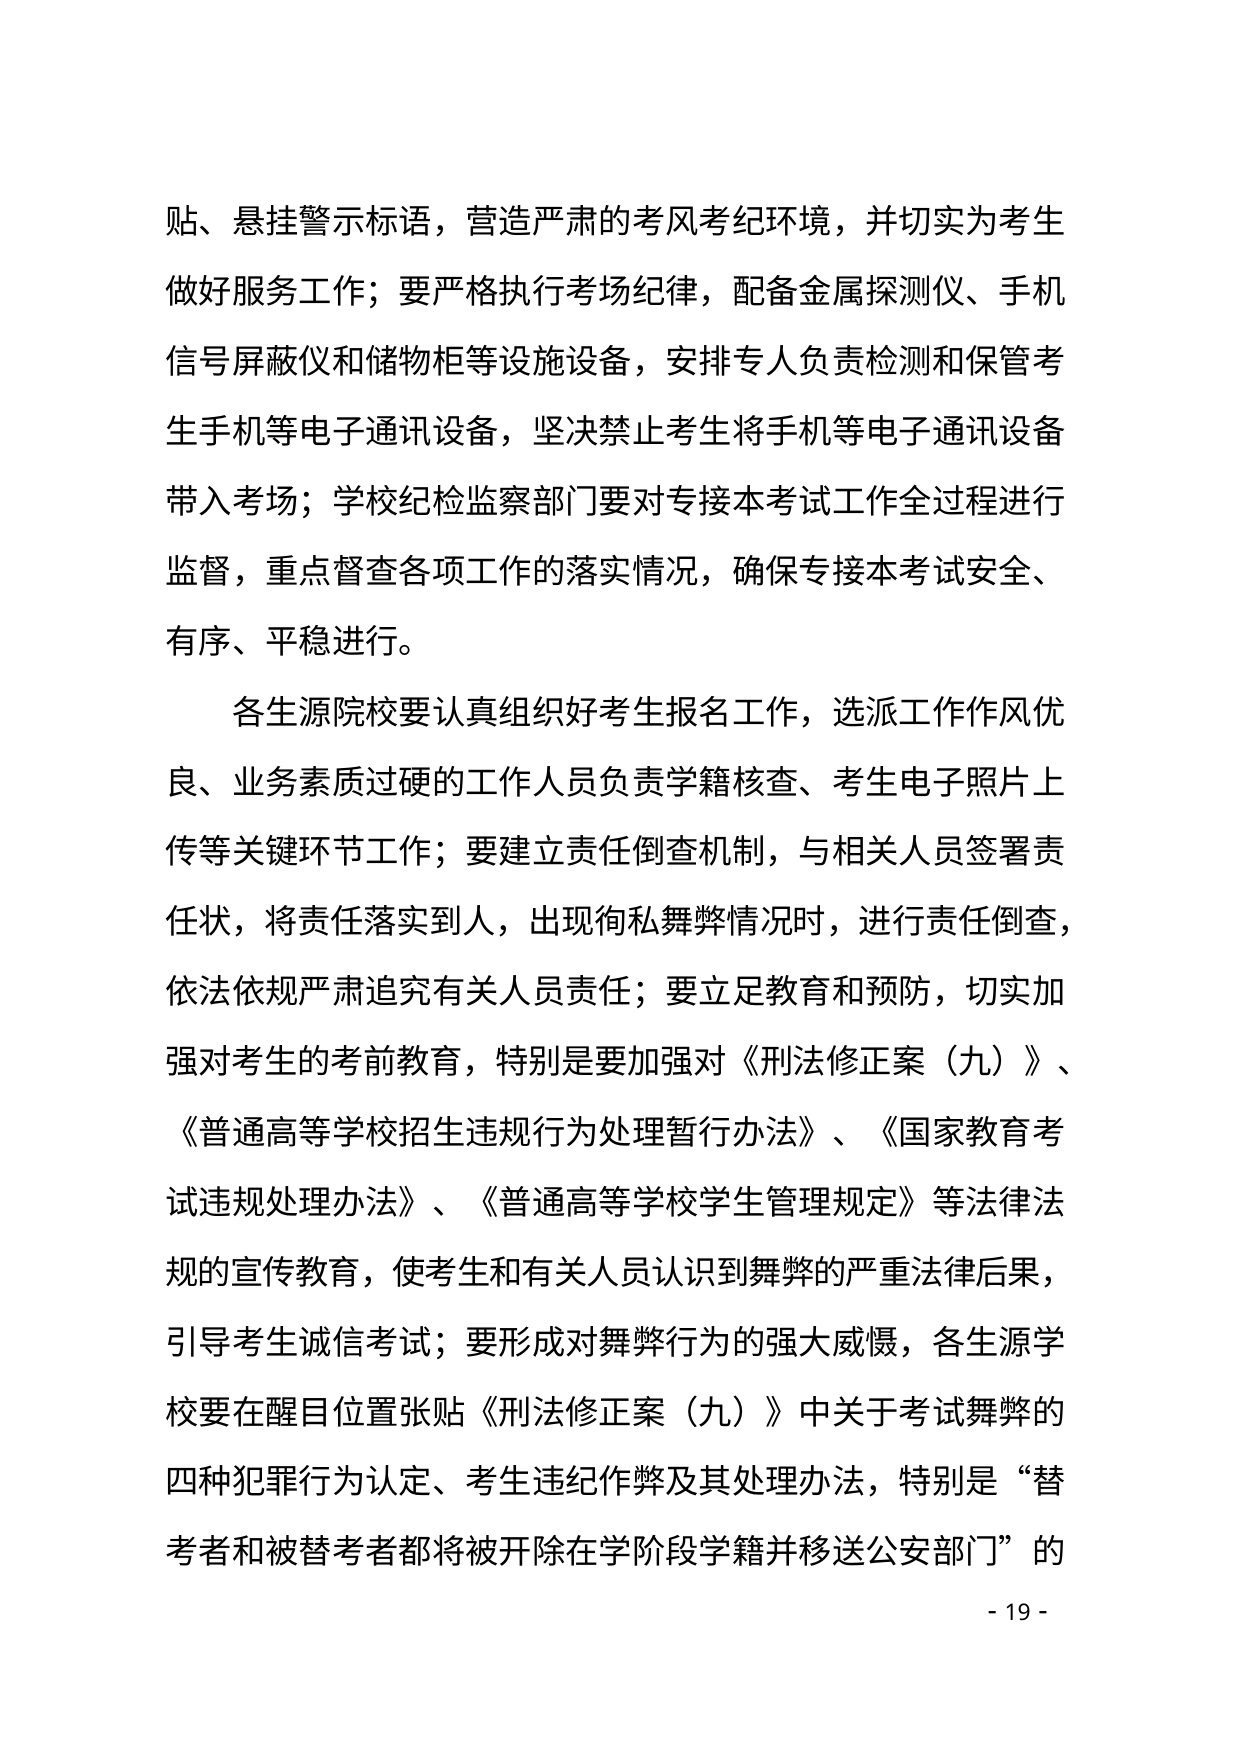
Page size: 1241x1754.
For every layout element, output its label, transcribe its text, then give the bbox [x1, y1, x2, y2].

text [165, 1106, 1092, 1573]
text 各生源院校要认真组织好考生报名工作，选派工作作风优良、业务素质过硬的工作人员负责学籍核查、考生电子照片上传等关键环节工作；要建立责任倒查机制，与相关人员签署责任状，将责任落实到人，出现徇私舞弊情况时，进行责任倒查， 依法依规严肃追究有关人员责任；要立足教育和预防，切实加强对考生的考前教育，特别是要加强对《刑法修正案（九）》、 [165, 686, 1092, 1083]
text 贴、悬挂警示标语，营造严肃的考风考纪环境，并切实为考生做好服务工作；要严格执行考场纪律，配备金属探测仪、手机信号屏蔽仪和储物柜等设施设备，安排专人负责检测和保管考生手机等电子通讯设备，坚决禁止考生将手机等电子通讯设备带入考场；学校纪检监察部门要对专接本考试工作全过程进行监督，重点督查各项工作的落实情况，确保专接本考试安全、有序、平稳进行。 [165, 195, 1066, 663]
